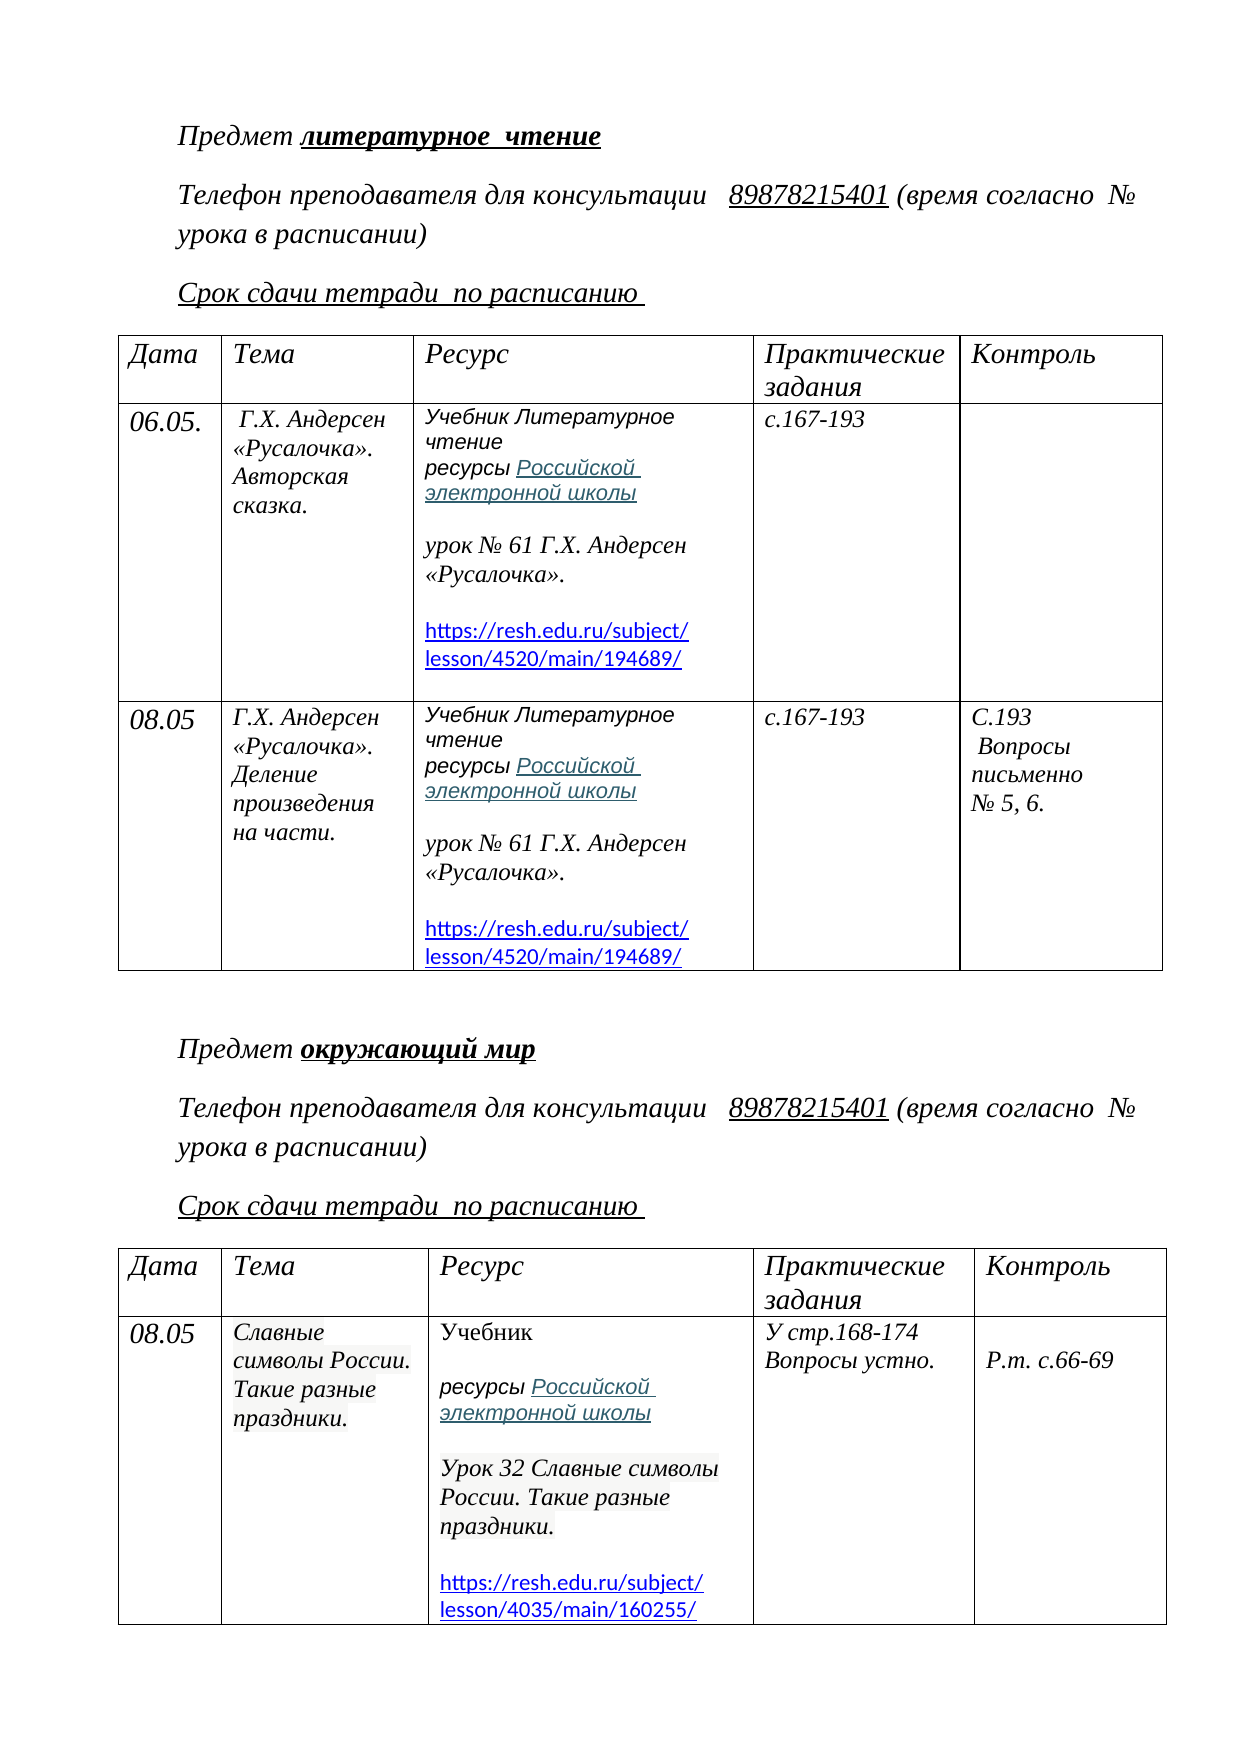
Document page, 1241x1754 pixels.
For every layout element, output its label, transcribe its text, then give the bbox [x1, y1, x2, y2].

table_cell Учебник ресурсы Российской электронной школы Урок 32 Славные символы России. Такие разные праздники. https://resh.edu.ru/subject/lesson/4035/main/160255/ [429, 1317, 753, 1624]
table_cell с.167-193 [754, 404, 959, 701]
table_cell Учебник Литературное чтение ресурсы Российской электронной школы урок № 61 Г.Х. Андерсен «Русалочка». https://resh.edu.ru/subject/lesson/4520/main/194689/ [414, 702, 753, 970]
table_header Практические задания [754, 1249, 974, 1316]
table_cell 08.05 [119, 702, 221, 970]
table_header Тема [222, 1249, 428, 1316]
text Срок сдачи тетради по расписанию [177, 1188, 1152, 1222]
table_header Ресурс [429, 1249, 753, 1316]
table_header Дата [119, 336, 221, 403]
table_cell Славные символы России. Такие разные праздники. [222, 1317, 428, 1624]
table_header Тема [222, 336, 413, 403]
table_cell У стр.168-174 Вопросы устно. [754, 1317, 974, 1624]
table_cell Учебник Литературное чтение ресурсы Российской электронной школы урок № 61 Г.Х. Андерсен «Русалочка». https://resh.edu.ru/subject/lesson/4520/main/194689/ [414, 404, 753, 701]
table_cell Р.т. с.66-69 [975, 1317, 1166, 1624]
table_header Практические задания [754, 336, 959, 403]
table_header Контроль [961, 336, 1162, 403]
text Срок сдачи тетради по расписанию [177, 275, 1152, 309]
table_cell Г.Х. Андерсен «Русалочка». Деление произведения на части. [222, 702, 413, 970]
table_cell [961, 404, 1162, 701]
text Предмет окружающий мир [177, 1031, 1152, 1064]
table_cell 06.05. [119, 404, 221, 701]
text Предмет литературное чтение [177, 118, 1152, 152]
table_cell С.193 Вопросы письменно № 5, 6. [961, 702, 1162, 970]
table_cell 08.05 [119, 1317, 221, 1624]
text Телефон преподавателя для консультации 89878215401 (время согласно № урока в расписании) [177, 177, 1152, 249]
table_header Контроль [975, 1249, 1166, 1316]
table_cell Г.Х. Андерсен «Русалочка». Авторская сказка. [222, 404, 413, 701]
table_header Ресурс [414, 336, 753, 403]
text Телефон преподавателя для консультации 89878215401 (время согласно № урока в расписании) [177, 1090, 1152, 1162]
table_header Дата [119, 1249, 221, 1316]
table_cell с.167-193 [754, 702, 959, 970]
